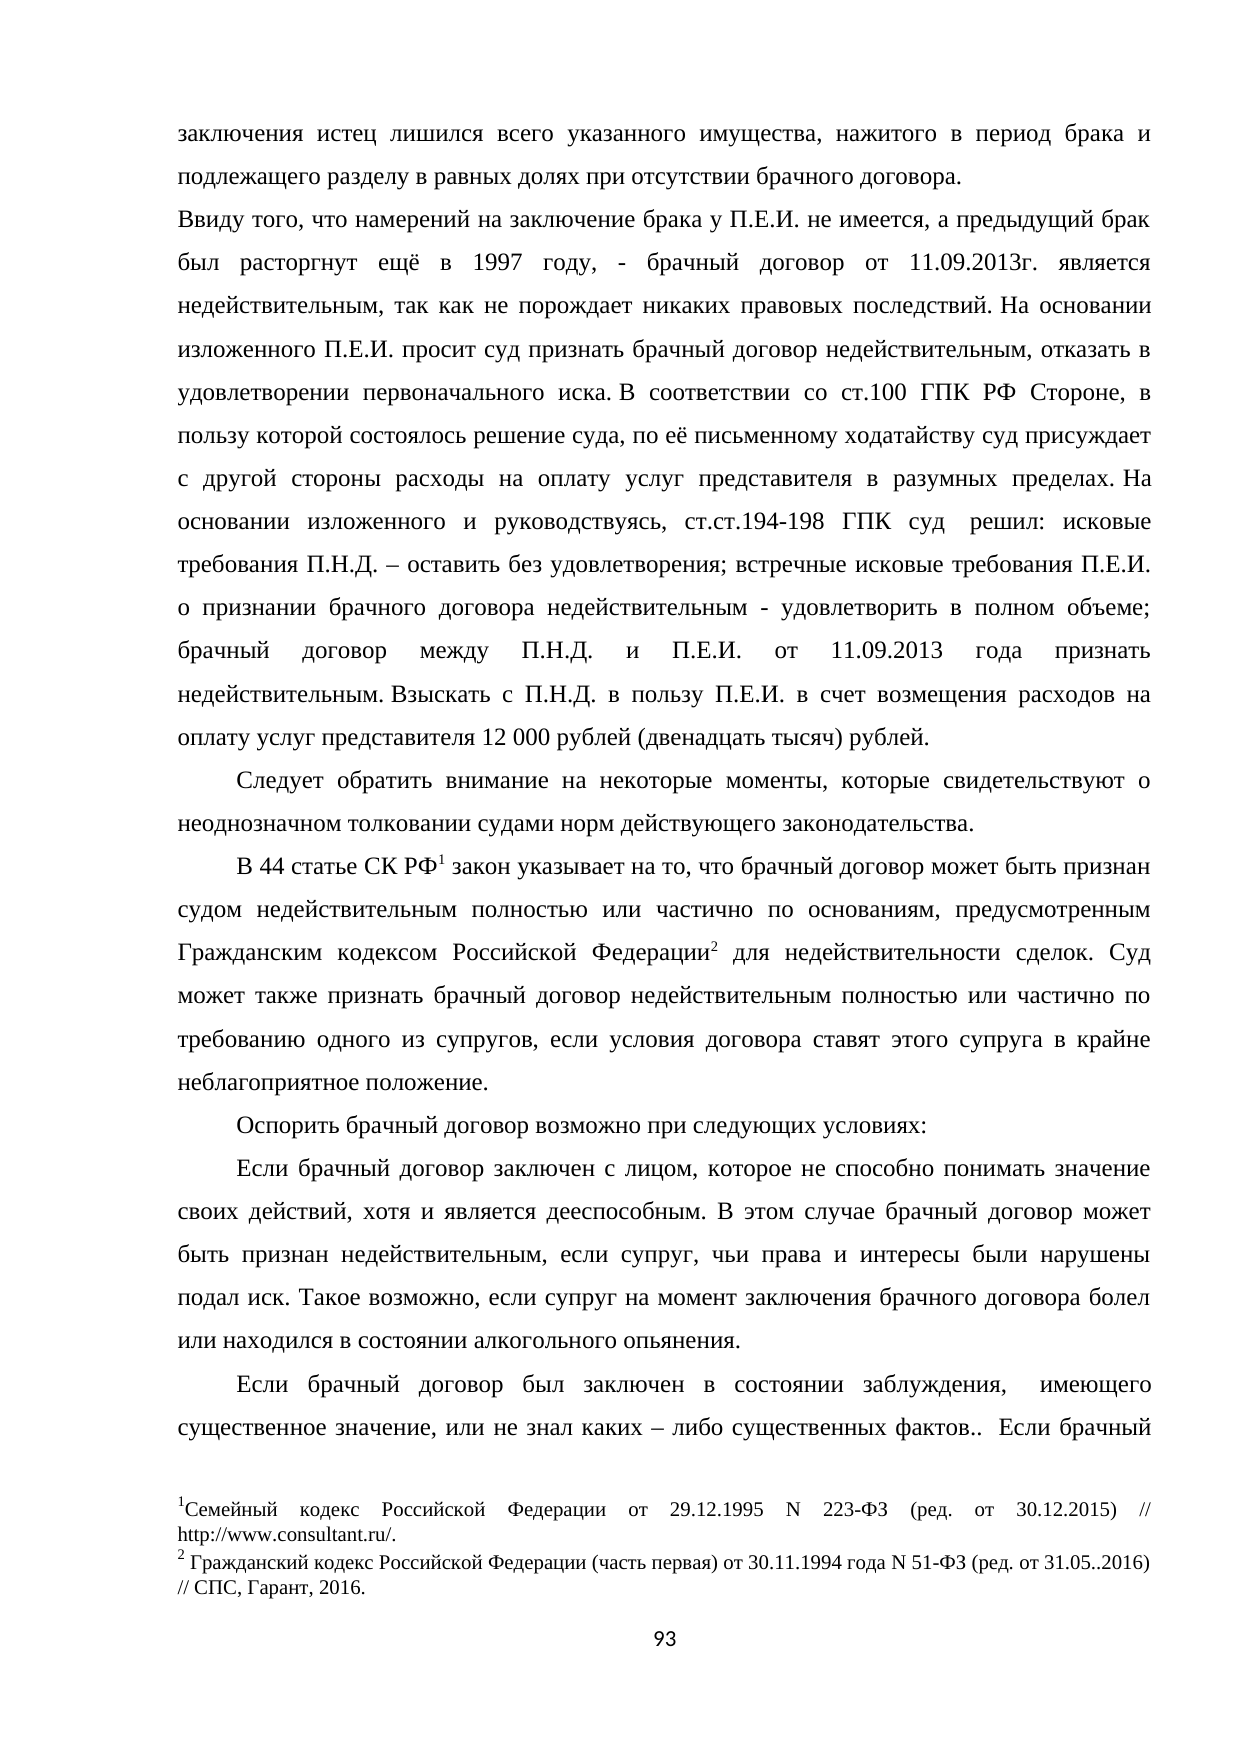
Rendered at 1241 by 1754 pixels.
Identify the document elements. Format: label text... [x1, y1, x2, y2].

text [177, 118, 1152, 190]
text Если брачный договор заключен с лицом, которое не способно понимать значение своих действий, хотя и является дееспособным. В этом случае брачный договор может быть признан недействительным, если супруг, чьи права и интересы были нарушены подал иск. Такое возможно, если супруг на момент заключения брачного договора болел или находился в состоянии алкогольного опьянения. [177, 1153, 1152, 1354]
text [177, 1369, 1152, 1441]
text Ввиду того, что намерений на заключение брака у П.Е.И. не имеется, а предыдущий брак был расторгнут ещё в 1997 году, - брачный договор от 11.09.2013г. является недействительным, так как не порождает никаких правовых последствий. На основании изложенного П.Е.И. просит суд признать брачный договор недействительным, отказать в удовлетворении первоначального иска. В соответствии со ст.100 ГПК РФ Стороне, в пользу которой состоялось решение суда, по её письменному ходатайству суд присуждает с другой стороны расходы на оплату услуг представителя в разумных пределах. На основании изложенного и руководствуясь, ст.ст.194-198 ГПК суд решил: исковые требования П.Н.Д. – оставить без удовлетворения; встречные исковые требования П.Е.И. о признании брачного договора недействительным - удовлетворить в полном объеме; брачный договор между П.Н.Д. и П.Е.И. от 11.09.2013 года признать недействительным. Взыскать с П.Н.Д. в пользу П.Е.И. в счет возмещения расходов на оплату услуг представителя 12 000 рублей (двенадцать тысяч) рублей. [177, 204, 1152, 751]
text Оспорить брачный договор возможно при следующих условиях: [177, 1110, 1152, 1139]
text Следует обратить внимание на некоторые моменты, которые свидетельствуют о неоднозначном толковании судами норм действующего законодательства. [177, 765, 1152, 837]
text В 44 статье СК РФ закон указывает на то, что брачный договор может быть признан судом недействительным полностью или частично по основаниям, предусмотренным Гражданским кодексом Российской Федерации для недействительности сделок. Суд может также признать брачный договор недействительным полностью или частично по требованию одного из супругов, если условия договора ставят этого супруга в крайне неблагоприятное положение. [177, 851, 1152, 1096]
